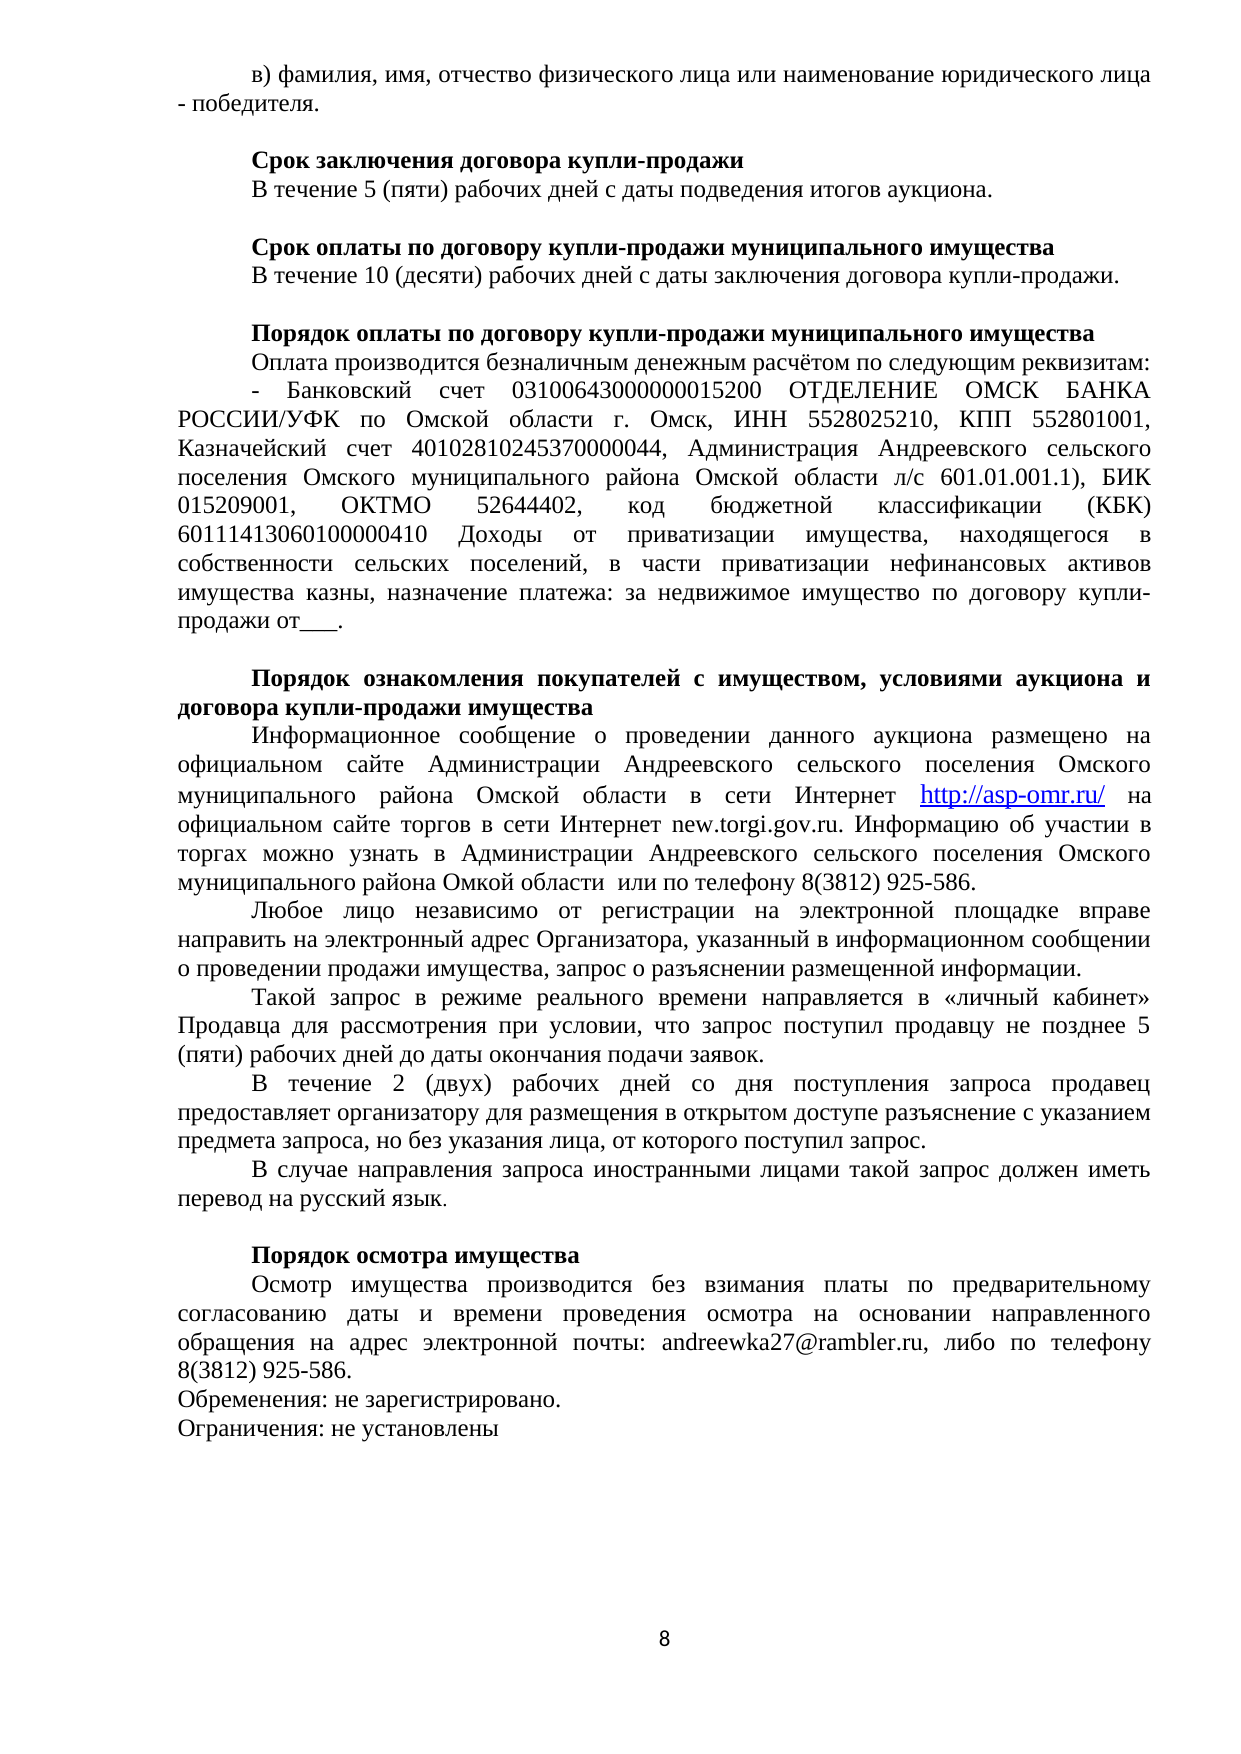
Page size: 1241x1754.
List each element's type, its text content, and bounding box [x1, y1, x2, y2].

text - Банковский счет 03100643000000015200 ОТДЕЛЕНИЕ ОМСК БАНКА РОССИИ/УФК по Омской области г. Омск, ИНН 5528025210, КПП 552801001, Казначейский счет 40102810245370000044, Администрация Андреевского сельского поселения Омского муниципального района Омской области л/с 601.01.001.1), БИК 015209001, ОКТМО 52644402, код бюджетной классификации (КБК) 60111413060100000410 Доходы от приватизации имущества, находящегося в собственности сельских поселений, в части приватизации нефинансовых активов имущества казны, назначение платежа: за недвижимое имущество по договору купли-продажи от___. [177, 376, 1152, 634]
text В течение 5 (пяти) рабочих дней с даты подведения итогов аукциона. [177, 174, 1152, 203]
text Оплата производится безналичным денежным расчётом по следующим реквизитам: [177, 347, 1152, 376]
text Порядок оплаты по договору купли-продажи муниципального имущества [177, 318, 1152, 347]
text Ограничения: не установлены [177, 1413, 1152, 1442]
text Срок заключения договора купли-продажи [177, 146, 1152, 174]
text В случае направления запроса иностранными лицами такой запрос должен иметь перевод на русский язык. [177, 1154, 1152, 1212]
text Срок оплаты по договору купли-продажи муниципального имущества [177, 232, 1152, 261]
text Такой запрос в режиме реального времени направляется в «личный кабинет» Продавца для рассмотрения при условии, что запрос поступил продавцу не позднее 5 (пяти) рабочих дней до даты окончания подачи заявок. [177, 982, 1152, 1068]
text Осмотр имущества производится без взимания платы по предварительному согласованию даты и времени проведения осмотра на основании направленного обращения на адрес электронной почты: andreewka27@rambler.ru, либо по телефону 8(3812) 925-586. [177, 1269, 1152, 1384]
text В течение 10 (десяти) рабочих дней с даты заключения договора купли-продажи. [177, 261, 1152, 289]
text Информационное сообщение о проведении данного аукциона размещено на официальном сайте Администрации Андреевского сельского поселения Омского муниципального района Омской области в сети Интернет http://asp-omr.ru/ на официальном сайте торгов в сети Интернет new.torgi.gov.ru. Информацию об участии в торгах можно узнать в Администрации Андреевского сельского поселения Омского муниципального района Омкой области или по телефону 8(3812) 925-586. [177, 721, 1152, 895]
text Порядок ознакомления покупателей с имуществом, условиями аукциона и договора купли-продажи имущества [177, 663, 1152, 721]
text Любое лицо независимо от регистрации на электронной площадке вправе направить на электронный адрес Организатора, указанный в информационном сообщении о проведении продажи имущества, запрос о разъяснении размещенной информации. [177, 895, 1152, 982]
text Обременения: не зарегистрировано. [177, 1384, 1149, 1413]
text в) фамилия, имя, отчество физического лица или наименование юридического лица - победителя. [177, 59, 1152, 117]
text Порядок осмотра имущества [177, 1240, 1152, 1269]
text В течение 2 (двух) рабочих дней со дня поступления запроса продавец предоставляет организатору для размещения в открытом доступе разъяснение с указанием предмета запроса, но без указания лица, от которого поступил запрос. [177, 1068, 1152, 1154]
